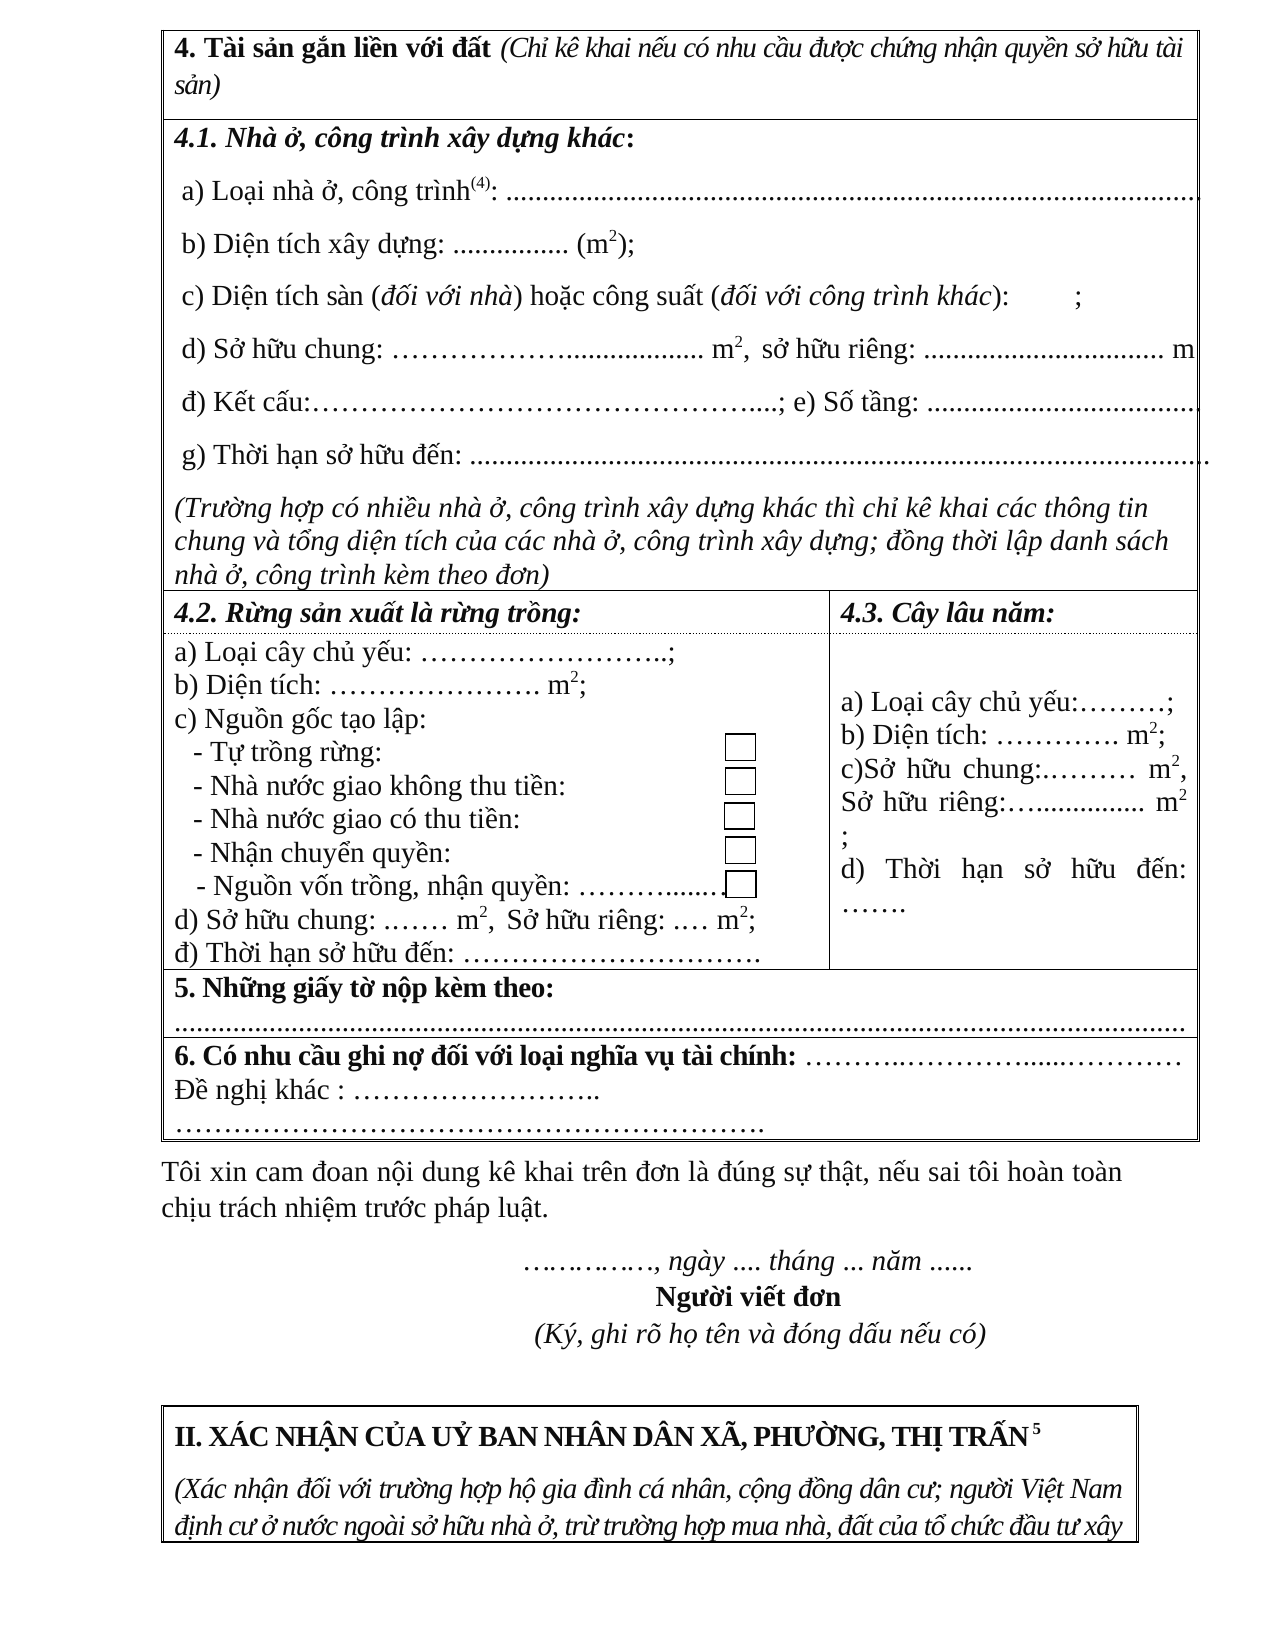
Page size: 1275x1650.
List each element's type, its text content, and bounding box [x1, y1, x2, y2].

text Người viết đơn [150, 1279, 1125, 1313]
table_cell a) Loại cây chủ yếu:………; b) Diện tích: …………. m2; c)Sở hữu chung:.……… m2, Sở hữu riêng:…............... m2 ; d) Thời hạn sở hữu đến: ……. [830, 633, 1197, 969]
table_cell 4.1. Nhà ở, công trình xây dựng khác: a) Loại nhà ở, công trình(4): ; b) Diện tích xây dựng: ................ (m2); c) Diện tích sàn (đối với nhà) hoặc công suất (đối với công trình khác): ; d) Sở hữu chung: ………………................... m2, sở hữu riêng: m2; đ) Kết cấu:………………………………………....; e) Số tầng: ; g) Thời hạn sở hữu đến: (Trường hợp có nhiều nhà ở, công trình xây dựng khác thì chỉ kê khai các thông tin chung và tổng diện tích của các nhà ở, công trình xây dựng; đồng thời lập danh sách nhà ở, công trình kèm theo đơn) [164, 120, 1197, 590]
table_cell 5. Những giấy tờ nộp kèm theo: [164, 970, 1197, 1037]
table_cell 4.2. Rừng sản xuất là rừng trồng: [164, 591, 829, 633]
table_cell a) Loại cây chủ yếu: ……………………..; b) Diện tích: …………………. m2; c) Nguồn gốc tạo lập: - Tự trồng rừng: - Nhà nước giao không thu tiền: - Nhà nước giao có thu tiền: - Nhận chuyển quyền: - Nguồn vốn trồng, nhận quyền: ………......… d) Sở hữu chung: .…… m2, Sở hữu riêng: .… m2; đ) Thời hạn sở hữu đến: …………………………. [164, 633, 829, 969]
text ……………, ngày .... tháng ... năm ...... [150, 1243, 1125, 1277]
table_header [164, 1407, 1136, 1541]
table_cell 6. Có nhu cầu ghi nợ đối với loại nghĩa vụ tài chính: ………..…………......………… Đề nghị khác : ……………………..……………………………………………………. [164, 1038, 1197, 1139]
text (Ký, ghi rõ họ tên và đóng dấu nếu có) [150, 1316, 1125, 1349]
table_cell 4. Tài sản gắn liền với đất (Chỉ kê khai nếu có nhu cầu được chứng nhận quyền sở hữu tài sản) [164, 31, 1197, 119]
table_cell 4.3. Cây lâu năm: [830, 591, 1197, 633]
text Tôi xin cam đoan nội dung kê khai trên đơn là đúng sự thật, nếu sai tôi hoàn toàn chịu trách nhiệm trước pháp luật. [161, 1154, 1125, 1224]
